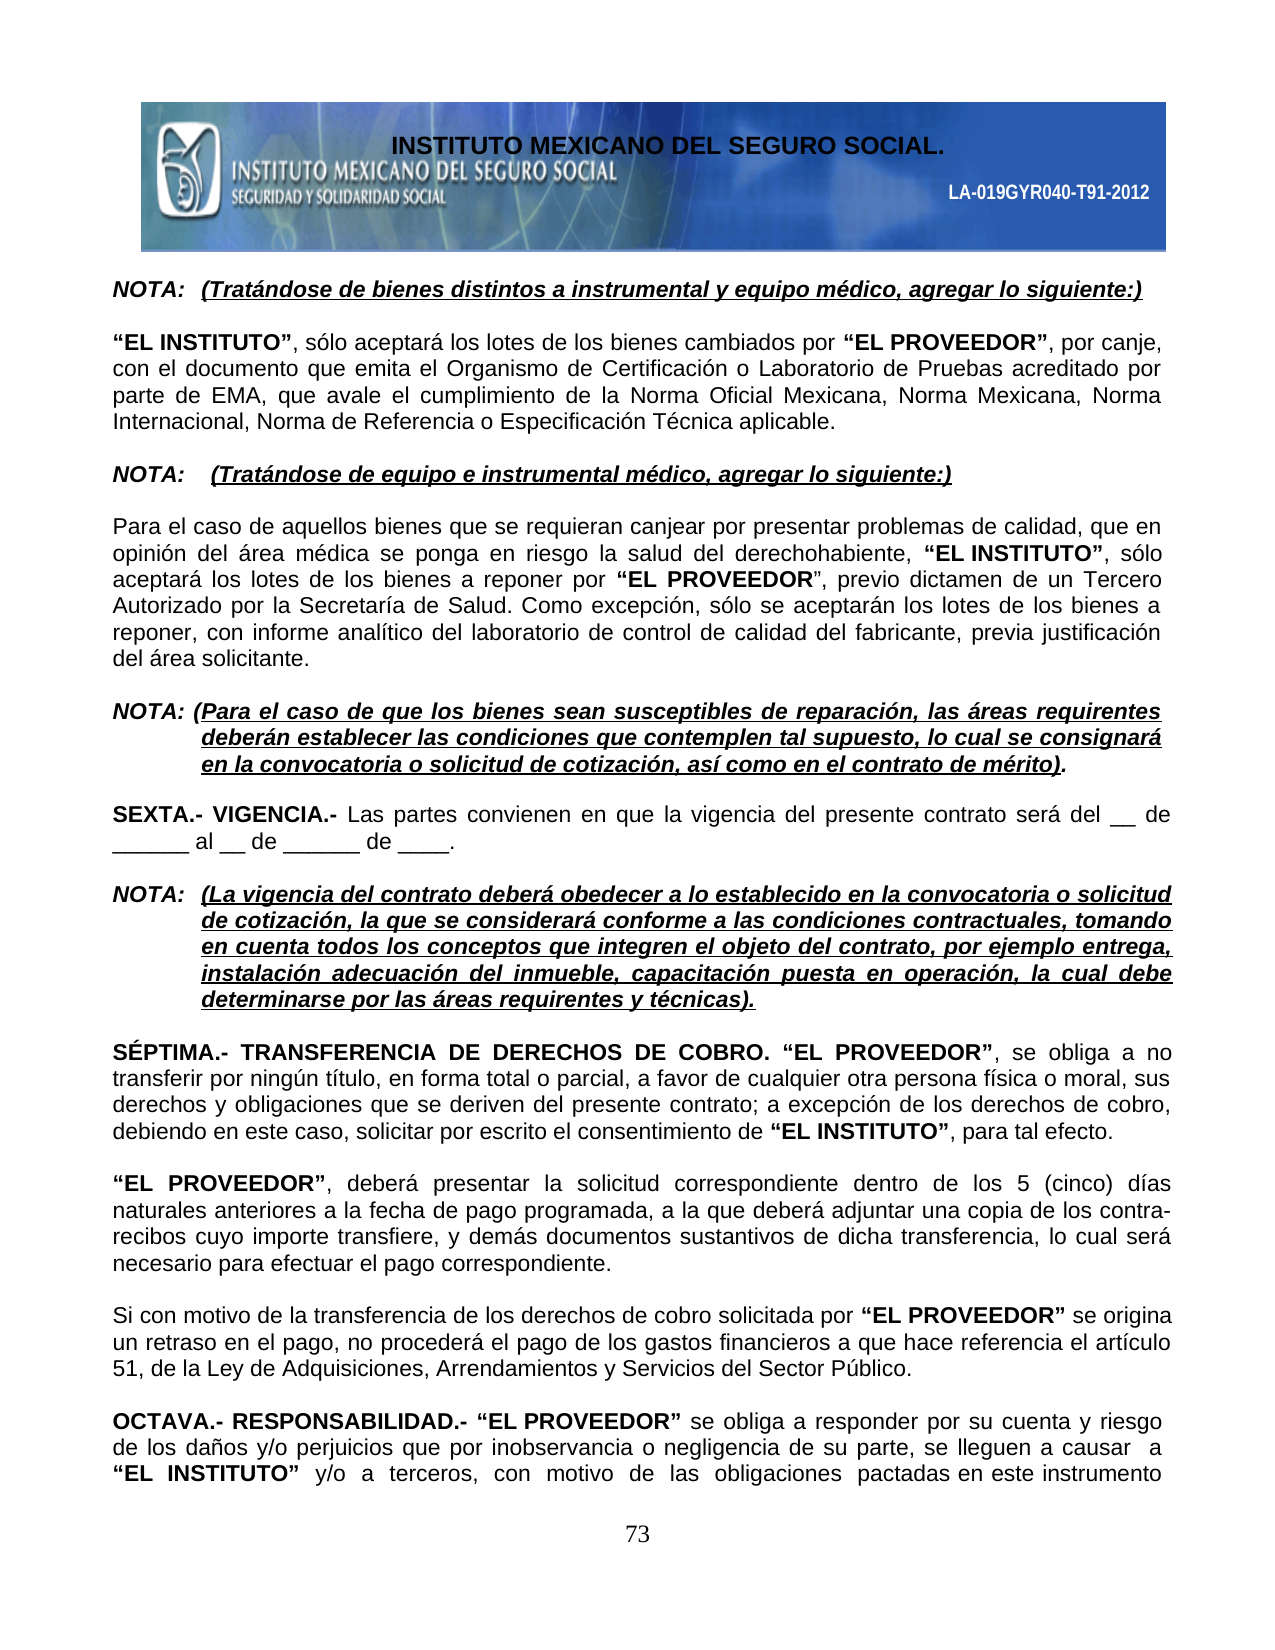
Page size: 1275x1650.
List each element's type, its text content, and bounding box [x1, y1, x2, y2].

text Para el caso de aquellos bienes que se requieran canjear por presentar problemas de calidad, que en opinión del área médica se ponga en riesgo la salud del derechohabiente, “EL INSTITUTO”, sólo aceptará los lotes de los bienes a reponer por “EL PROVEEDOR”, previo dictamen de un Tercero Autorizado por de Salud. Como excepción, sólo se aceptarán los lotes de los bienes a reponer, con informe analítico del laboratorio de control de calidad del fabricante, previa justificación del área solicitante. [112, 513, 1162, 671]
text Si con motivo de la transferencia de los derechos de cobro solicitada por “EL PROVEEDOR” se origina un retraso en el pago, no procederá el pago de los gastos financieros a que hace referencia el artículo 51, de de Adquisiciones, Arrendamientos y Servicios del Sector Público. [112, 1302, 1172, 1381]
text NOTA: (Tratándose de bienes distintos a instrumental y equipo médico, agregar lo siguiente:) [112, 276, 1162, 302]
text SÉPTIMA.- TRANSFERENCIA DE DERECHOS DE COBRO. “EL PROVEEDOR”, se obliga a no transferir por ningún título, en forma total o parcial, a favor de cualquier otra persona física o moral, sus derechos y obligaciones que se deriven del presente contrato; a excepción de los derechos de cobro, debiendo en este caso, solicitar por escrito el consentimiento de “EL INSTITUTO”, para tal efecto. [112, 1039, 1172, 1144]
text NOTA: (La vigencia del contrato deberá obedecer a lo establecido en la convocatoria o solicitud de cotización, la que se considerará conforme a las condiciones contractuales, tomando en cuenta todos los conceptos que integren el objeto del contrato, por ejemplo entrega, instalación adecuación del inmueble, capacitación puesta en operación, la cual debe determinarse por las áreas requirentes y técnicas). [112, 881, 1172, 1012]
text “EL PROVEEDOR”, deberá presentar la solicitud correspondiente dentro de los 5 (cinco) días naturales anteriores a la fecha de pago programada, a la que deberá adjuntar una copia de los contra-recibos cuyo importe transfiere, y demás documentos sustantivos de dicha transferencia, lo cual será necesario para efectuar el pago correspondiente. [112, 1170, 1172, 1276]
picture [141, 102, 1166, 252]
text NOTA: (Tratándose de equipo e instrumental médico, agregar lo siguiente:) [112, 461, 1162, 487]
text SEXTA.- VIGENCIA.- Las partes convienen en que la vigencia del presente contrato será del __ de ______ al __ de ______ de ____. [112, 801, 1172, 854]
text “EL INSTITUTO”, sólo aceptará los lotes de los bienes cambiados por “EL PROVEEDOR”, por canje, con el documento que emita el Organismo de Certificación o Laboratorio de Pruebas acreditado por parte de EMA, que avale el cumplimiento de Mexicana, Norma Mexicana, Norma Internacional, Norma de Referencia o Especificación Técnica aplicable. [112, 329, 1162, 434]
text NOTA: (Para el caso de que los bienes sean susceptibles de reparación, las áreas requirentes deberán establecer las condiciones que contemplen tal supuesto, lo cual se consignará en la convocatoria o solicitud de cotización, así como en el contrato de mérito). [112, 698, 1162, 777]
